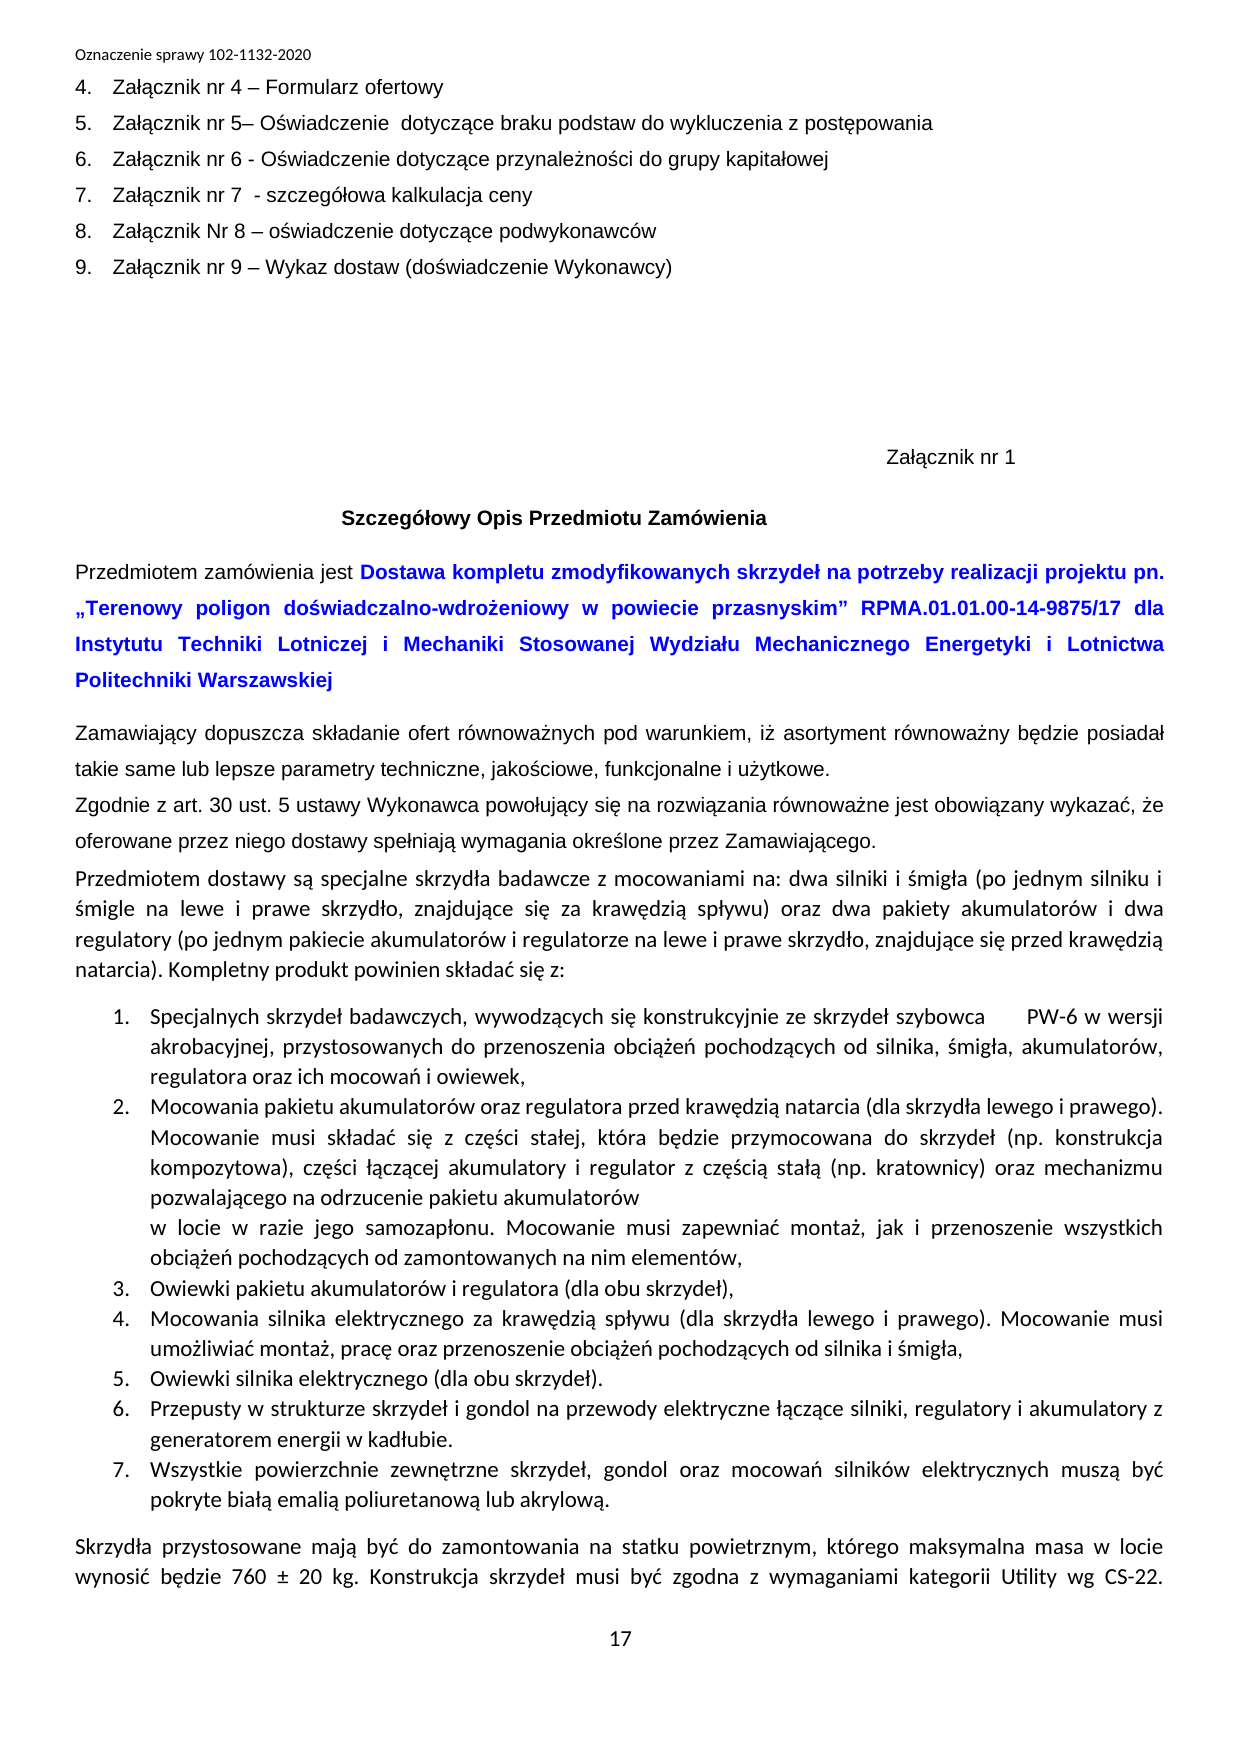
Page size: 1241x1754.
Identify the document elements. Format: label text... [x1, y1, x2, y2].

list Mocowania silnika elektrycznego za krawędzią spływu (dla skrzydła lewego i prawego). Mocowanie musi umożliwiać montaż, pracę oraz przenoszenie obciążeń pochodzących od silnika i śmigła, [112, 1304, 1165, 1362]
list Mocowania pakietu akumulatorów oraz regulatora przed krawędzią natarcia (dla skrzydła lewego i prawego). Mocowanie musi składać się z części stałej, która będzie przymocowana do skrzydeł (np. konstrukcja kompozytowa), części łączącej akumulatory i regulator z częścią stałą (np. kratownicy) oraz mechanizmu pozwalającego na odrzucenie pakietu akumulatorów w locie w razie jego samozapłonu. Mocowanie musi zapewniać montaż, jak i przenoszenie wszystkich obciążeń pochodzących od zamontowanych na nim elementów, [112, 1092, 1165, 1272]
list Załącznik nr 5– Oświadczenie dotyczące braku podstaw do wykluczenia z postępowania [75, 111, 1165, 135]
text Zamawiający dopuszcza składanie ofert równoważnych pod warunkiem, iż asortyment równoważny będzie posiadał takie same lub lepsze parametry techniczne, jakościowe, funkcjonalne i użytkowe. [75, 721, 1165, 781]
list Załącznik nr 7 - szczegółowa kalkulacja ceny [75, 183, 1165, 207]
list Owiewki pakietu akumulatorów i regulatora (dla obu skrzydeł), [112, 1274, 1165, 1302]
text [75, 1532, 1165, 1590]
text Przedmiotem dostawy są specjalne skrzydła badawcze z mocowaniami na: dwa silniki i śmigła (po jednym silniku i śmigle na lewe i prawe skrzydło, znajdujące się za krawędzią spływu) oraz dwa pakiety akumulatorów i dwa regulatory (po jednym pakiecie akumulatorów i regulatorze na lewe i prawe skrzydło, znajdujące się przed krawędzią natarcia). Kompletny produkt powinien składać się z: [75, 864, 1165, 983]
list Załącznik Nr 8 – oświadczenie dotyczące podwykonawców [75, 219, 1165, 243]
list Specjalnych skrzydeł badawczych, wywodzących się konstrukcyjnie ze skrzydeł szybowca PW-6 w wersji akrobacyjnej, przystosowanych do przenoszenia obciążeń pochodzących od silnika, śmigła, akumulatorów, regulatora oraz ich mocowań i owiewek, [112, 1002, 1165, 1090]
text Zgodnie z art. 30 ust. 5 ustawy Wykonawca powołujący się na rozwiązania równoważne jest obowiązany wykazać, że oferowane przez niego dostawy spełniają wymagania określone przez Zamawiającego. [75, 792, 1165, 852]
text Przedmiotem zamówienia jest Dostawa kompletu zmodyfikowanych skrzydeł na potrzeby realizacji projektu pn. „Terenowy poligon doświadczalno-wdrożeniowy w powiecie przasnyskim” RPMA.01.01.00-14-9875/17 dla Instytutu Techniki Lotniczej i Mechaniki Stosowanej Wydziału Mechanicznego Energetyki i Lotnictwa Politechniki Warszawskiej [75, 560, 1165, 692]
list Załącznik nr 4 – Formularz ofertowy [75, 75, 1165, 99]
list Załącznik nr 6 - Oświadczenie dotyczące przynależności do grupy kapitałowej [75, 147, 1165, 171]
list Załącznik nr 9 – Wykaz dostaw (doświadczenie Wykonawcy) [75, 255, 1165, 279]
list Przepusty w strukturze skrzydeł i gondol na przewody elektryczne łączące silniki, regulatory i akumulatory z generatorem energii w kadłubie. [112, 1394, 1165, 1453]
text Załącznik nr 1 [886, 445, 1165, 469]
list Wszystkie powierzchnie zewnętrzne skrzydeł, gondol oraz mocowań silników elektrycznych muszą być pokryte białą emalią poliuretanową lub akrylową. [112, 1455, 1165, 1513]
title Szczegółowy Opis Przedmiotu Zamówienia [306, 506, 1165, 530]
list Owiewki silnika elektrycznego (dla obu skrzydeł). [112, 1364, 1165, 1392]
